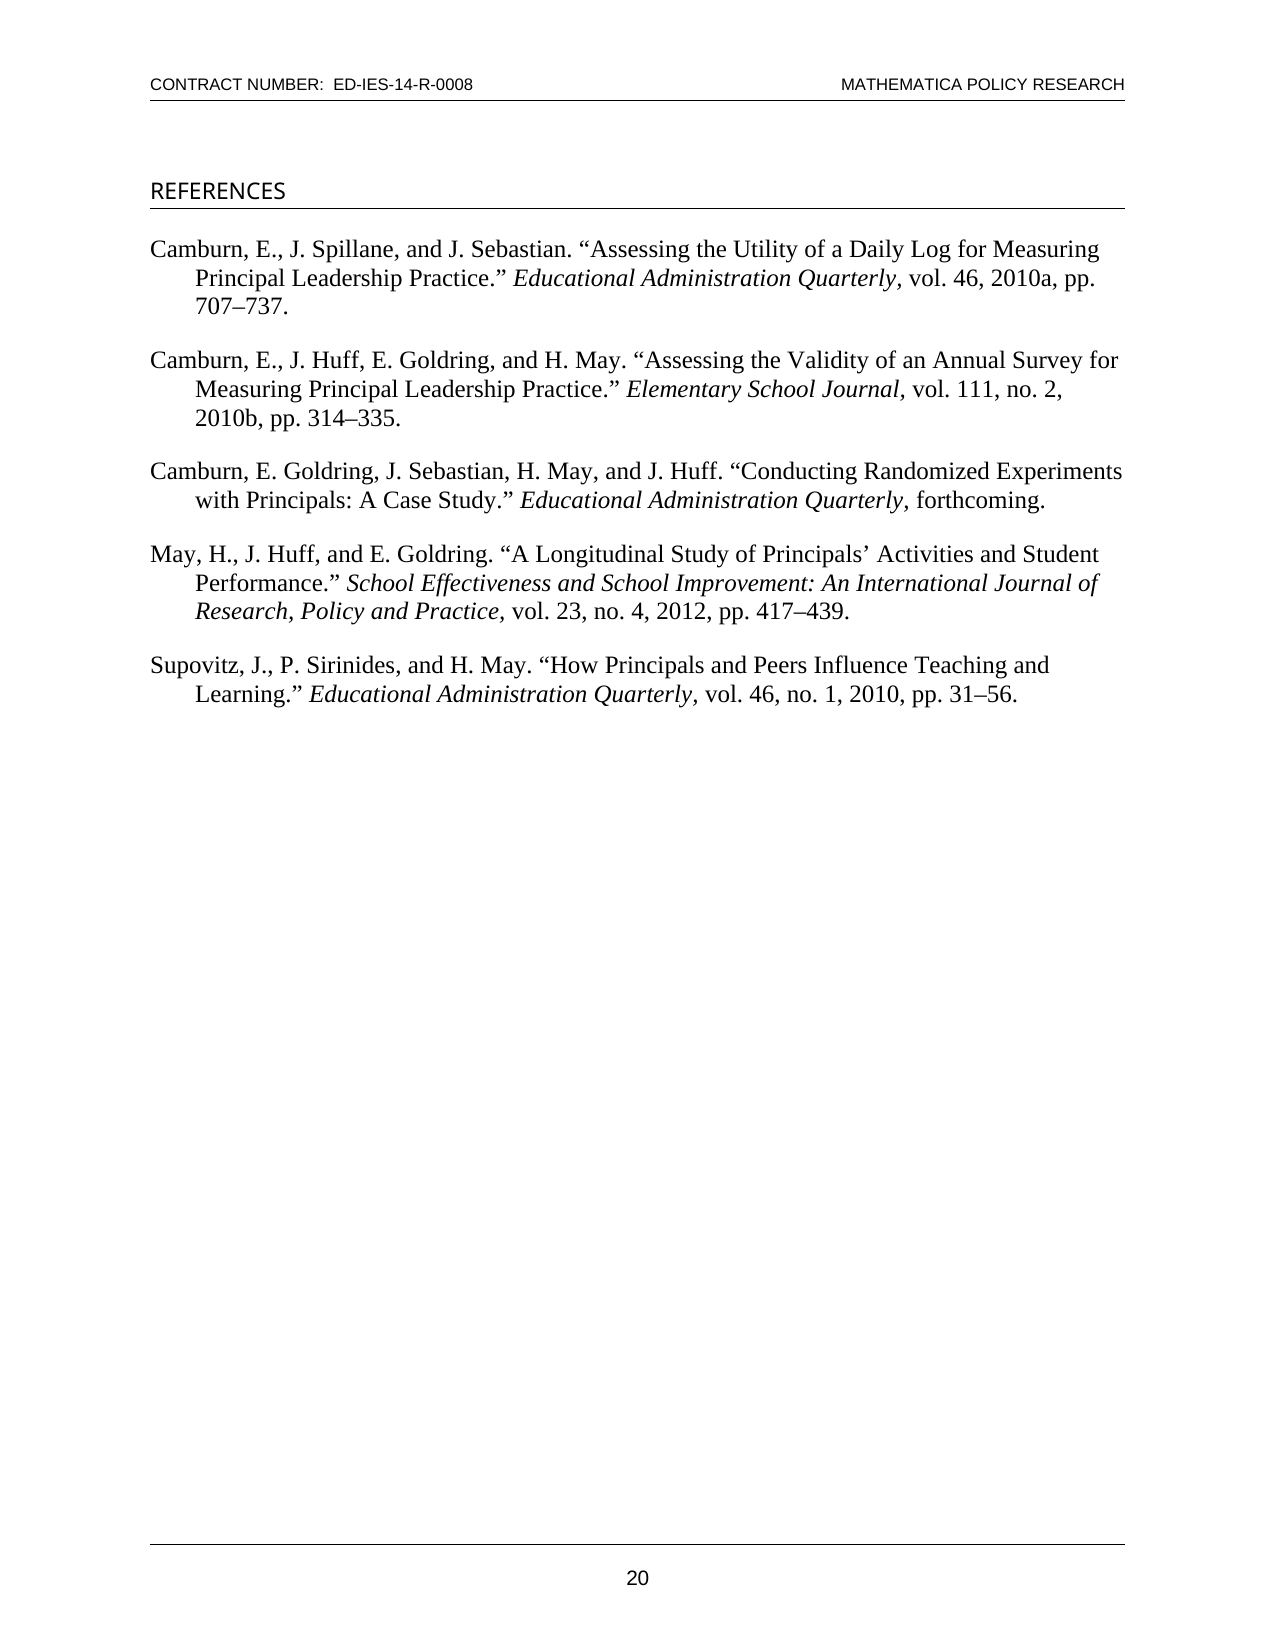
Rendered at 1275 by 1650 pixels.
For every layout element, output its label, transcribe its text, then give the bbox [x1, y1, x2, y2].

subtitle References [150, 175, 1125, 208]
text Supovitz, J., P. Sirinides, and H. May. “How Principals and Peers Influence Teaching and Learning.” Educational Administration Quarterly, vol. 46, no. 1, 2010, pp. 31–56. [150, 650, 1125, 708]
text Camburn, E., J. Huff, E. Goldring, and H. May. “Assessing the Validity of an Annual Survey for Measuring Principal Leadership Practice.” Elementary School Journal, vol. 111, no. 2, 2010b, pp. 314–335. [150, 345, 1125, 431]
text Camburn, E., J. Spillane, and J. Sebastian. “Assessing the Utility of a Daily Log for Measuring Principal Leadership Practice.” Educational Administration Quarterly, vol. 46, 2010a, pp. 707–737. [150, 234, 1125, 320]
text Camburn, E. Goldring, J. Sebastian, H. May, and J. Huff. “Conducting Randomized Experiments with Principals: A Case Study.” Educational Administration Quarterly, forthcoming. [150, 456, 1125, 514]
text May, H., J. Huff, and E. Goldring. “A Longitudinal Study of Principals’ Activities and Student Performance.” School Effectiveness and School Improvement: An International Journal of Research, Policy and Practice, vol. 23, no. 4, 2012, pp. 417–439. [150, 539, 1125, 625]
